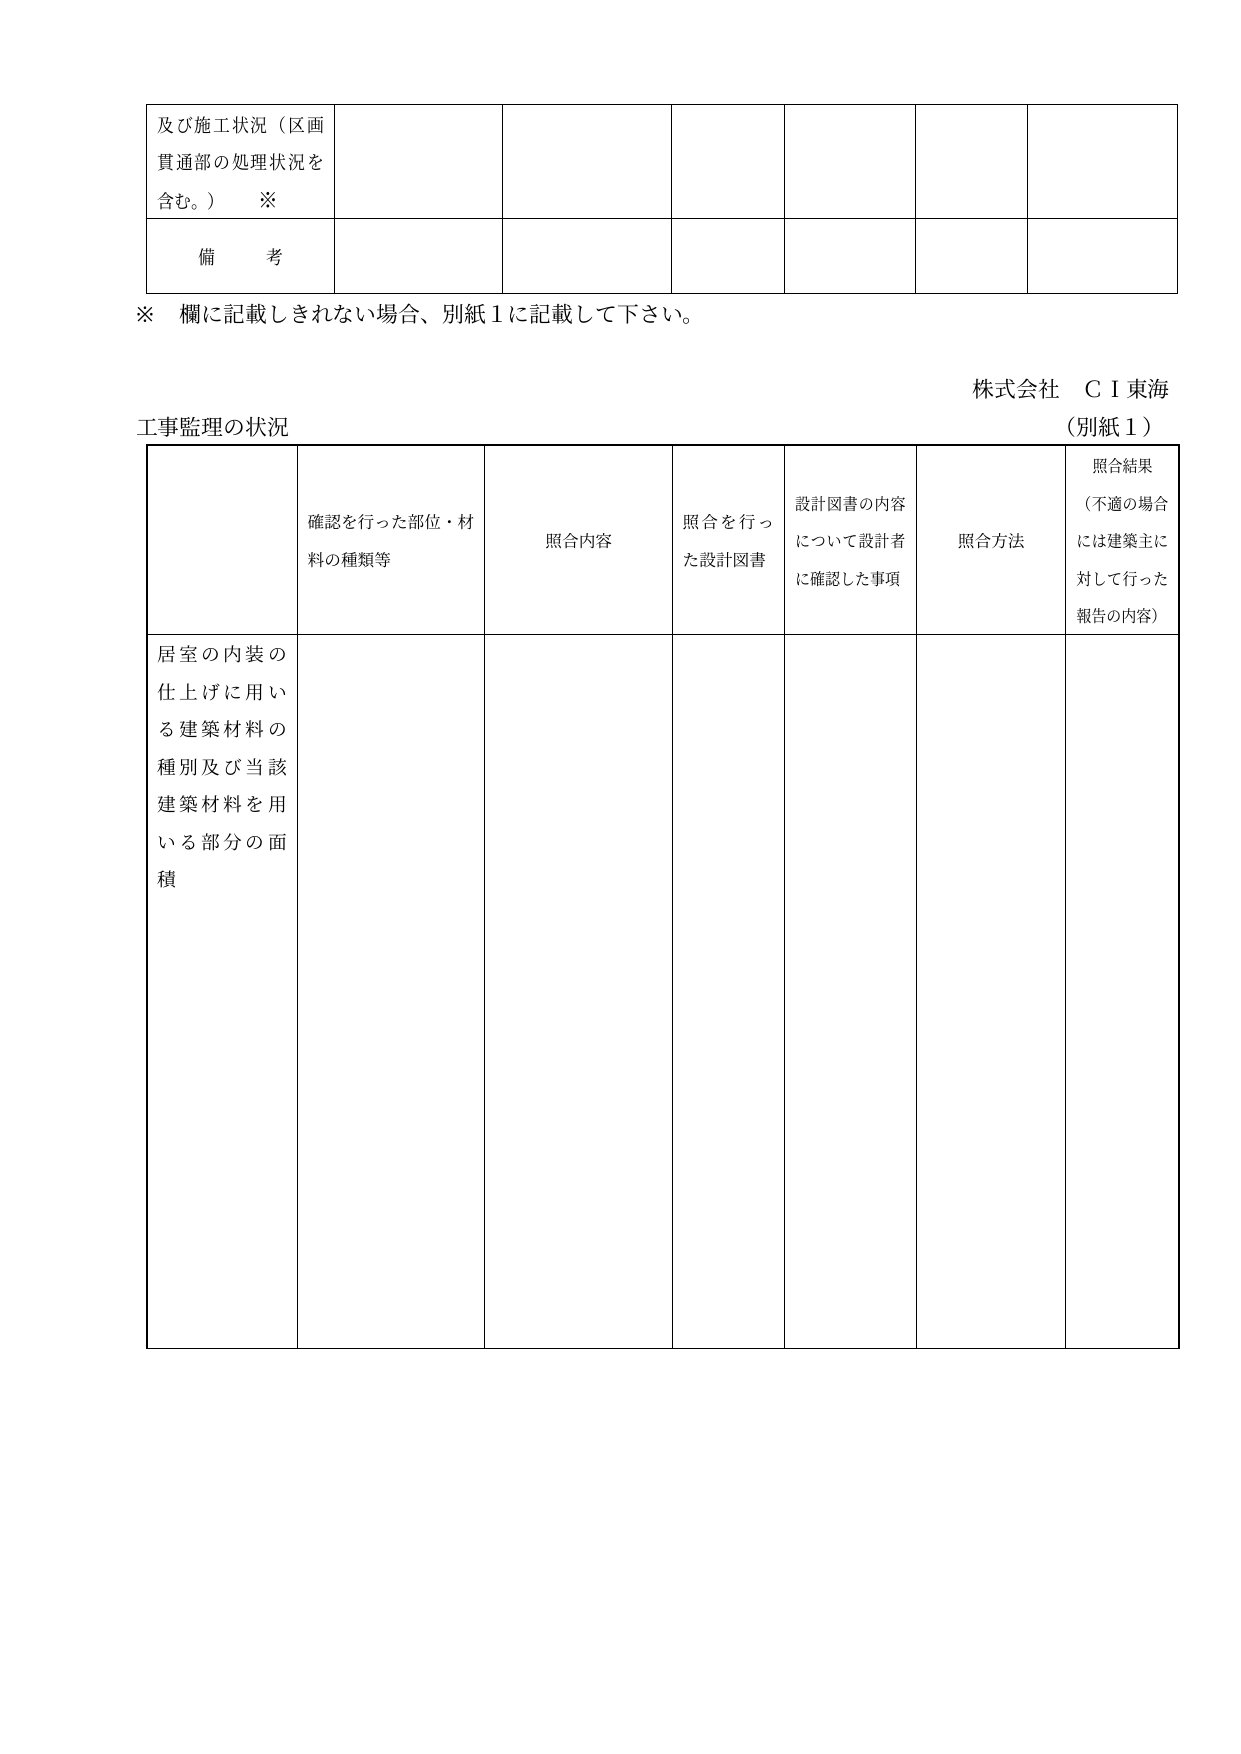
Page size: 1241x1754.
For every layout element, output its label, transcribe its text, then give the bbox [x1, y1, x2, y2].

table_cell [1028, 219, 1177, 293]
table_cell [147, 105, 334, 218]
table_cell [485, 635, 672, 1347]
table_cell [1028, 105, 1177, 218]
table_header 照合を行った設計図書 [673, 446, 784, 634]
table_cell [503, 219, 671, 293]
table_cell 居室の内装の仕上げに用いる建築材料の種別及び当該建築材料を用いる部分の面積 [148, 635, 297, 1347]
table_cell [917, 635, 1065, 1347]
table_header 照合方法 [917, 446, 1065, 634]
table_header 照合内容 [485, 446, 672, 634]
table_cell [785, 219, 915, 293]
table_cell [916, 219, 1027, 293]
table_cell [916, 105, 1027, 218]
text 工事監理の状況 （別紙１） [136, 407, 1169, 444]
table_header [148, 446, 297, 634]
table_cell [1066, 635, 1178, 1347]
table_header 確認を行った部位・材料の種類等 [298, 446, 484, 634]
text 株式会社 ＣＩ東海 [136, 369, 1169, 407]
table_cell [673, 635, 784, 1347]
table_cell [785, 635, 916, 1347]
table_header 設計図書の内容について設計者に確認した事項 [785, 446, 916, 634]
table_cell [672, 105, 784, 218]
table_cell [672, 219, 784, 293]
table_cell [335, 105, 502, 218]
table_cell [785, 105, 915, 218]
table_cell [298, 635, 484, 1347]
table_header 照合結果 （不適の場合には建築主に対して行った報告の内容） [1066, 446, 1178, 634]
table_cell [503, 105, 671, 218]
list 欄に記載しきれない場合、別紙１に記載して下さい。 [136, 294, 1169, 332]
table_cell [335, 219, 502, 293]
table_cell 備 考 [147, 219, 334, 293]
